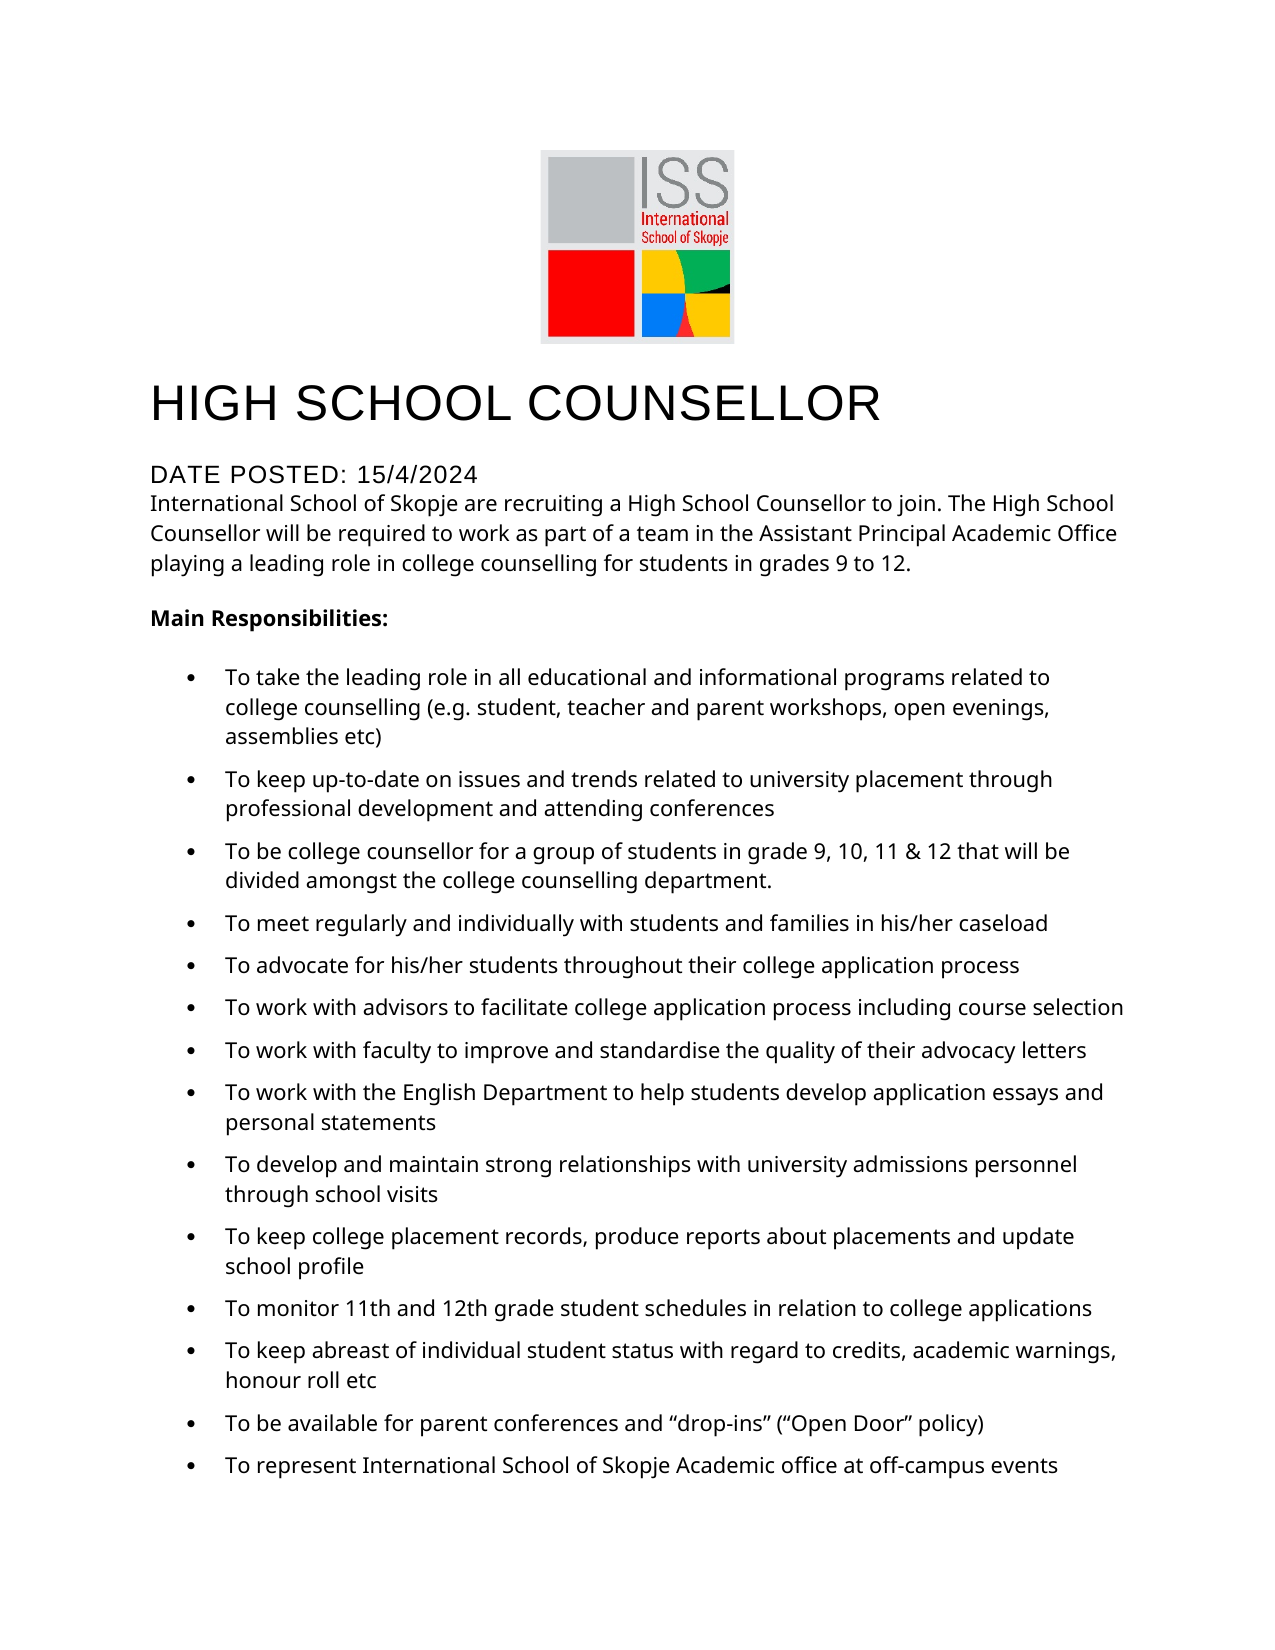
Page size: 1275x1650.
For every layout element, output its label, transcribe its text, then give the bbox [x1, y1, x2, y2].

list To keep college placement records, produce reports about placements and update school profile [187, 1221, 1125, 1281]
list To be available for parent conferences and “drop-ins” (“Open Door” policy) [187, 1407, 1125, 1437]
list To keep up-to-date on issues and trends related to university placement through professional development and attending conferences [187, 763, 1125, 823]
list To be college counsellor for a group of students in grade 9, 10, 11 & 12 that will be divided amongst the college counselling department. [187, 836, 1125, 895]
list To work with faculty to improve and standardise the quality of their advocacy letters [187, 1034, 1125, 1064]
list To represent International School of Skopje Academic office at off-campus events [187, 1450, 1125, 1479]
list To meet regularly and individually with students and families in his/her caseload [187, 908, 1125, 937]
list To work with advisors to facilitate college application process including course selection [187, 992, 1125, 1022]
list To advocate for his/her students throughout their college application process [187, 950, 1125, 980]
list To monitor 11th and 12th grade student schedules in relation to college applications [187, 1293, 1125, 1323]
picture [540, 150, 735, 344]
list To take the leading role in all educational and informational programs related to college counselling (e.g. student, teacher and parent workshops, open evenings, assemblies etc) [187, 662, 1125, 751]
text high school COUNSELLOR [150, 373, 1125, 430]
list To keep abreast of individual student status with regard to credits, academic warnings, honour roll etc [187, 1335, 1125, 1395]
text Main Responsibilities: [150, 603, 1125, 632]
list To develop and maintain strong relationships with university admissions personnel through school visits [187, 1149, 1125, 1208]
text DATE POSTED: 15/4/2024 [150, 459, 1125, 488]
list To work with the English Department to help students develop application essays and personal statements [187, 1077, 1125, 1136]
text International School of Skopje are recruiting a High School Counsellor to join. The High School Counsellor will be required to work as part of a team in the Assistant Principal Academic Office playing a leading role in college counselling for students in grades 9 to 12. [150, 488, 1125, 578]
